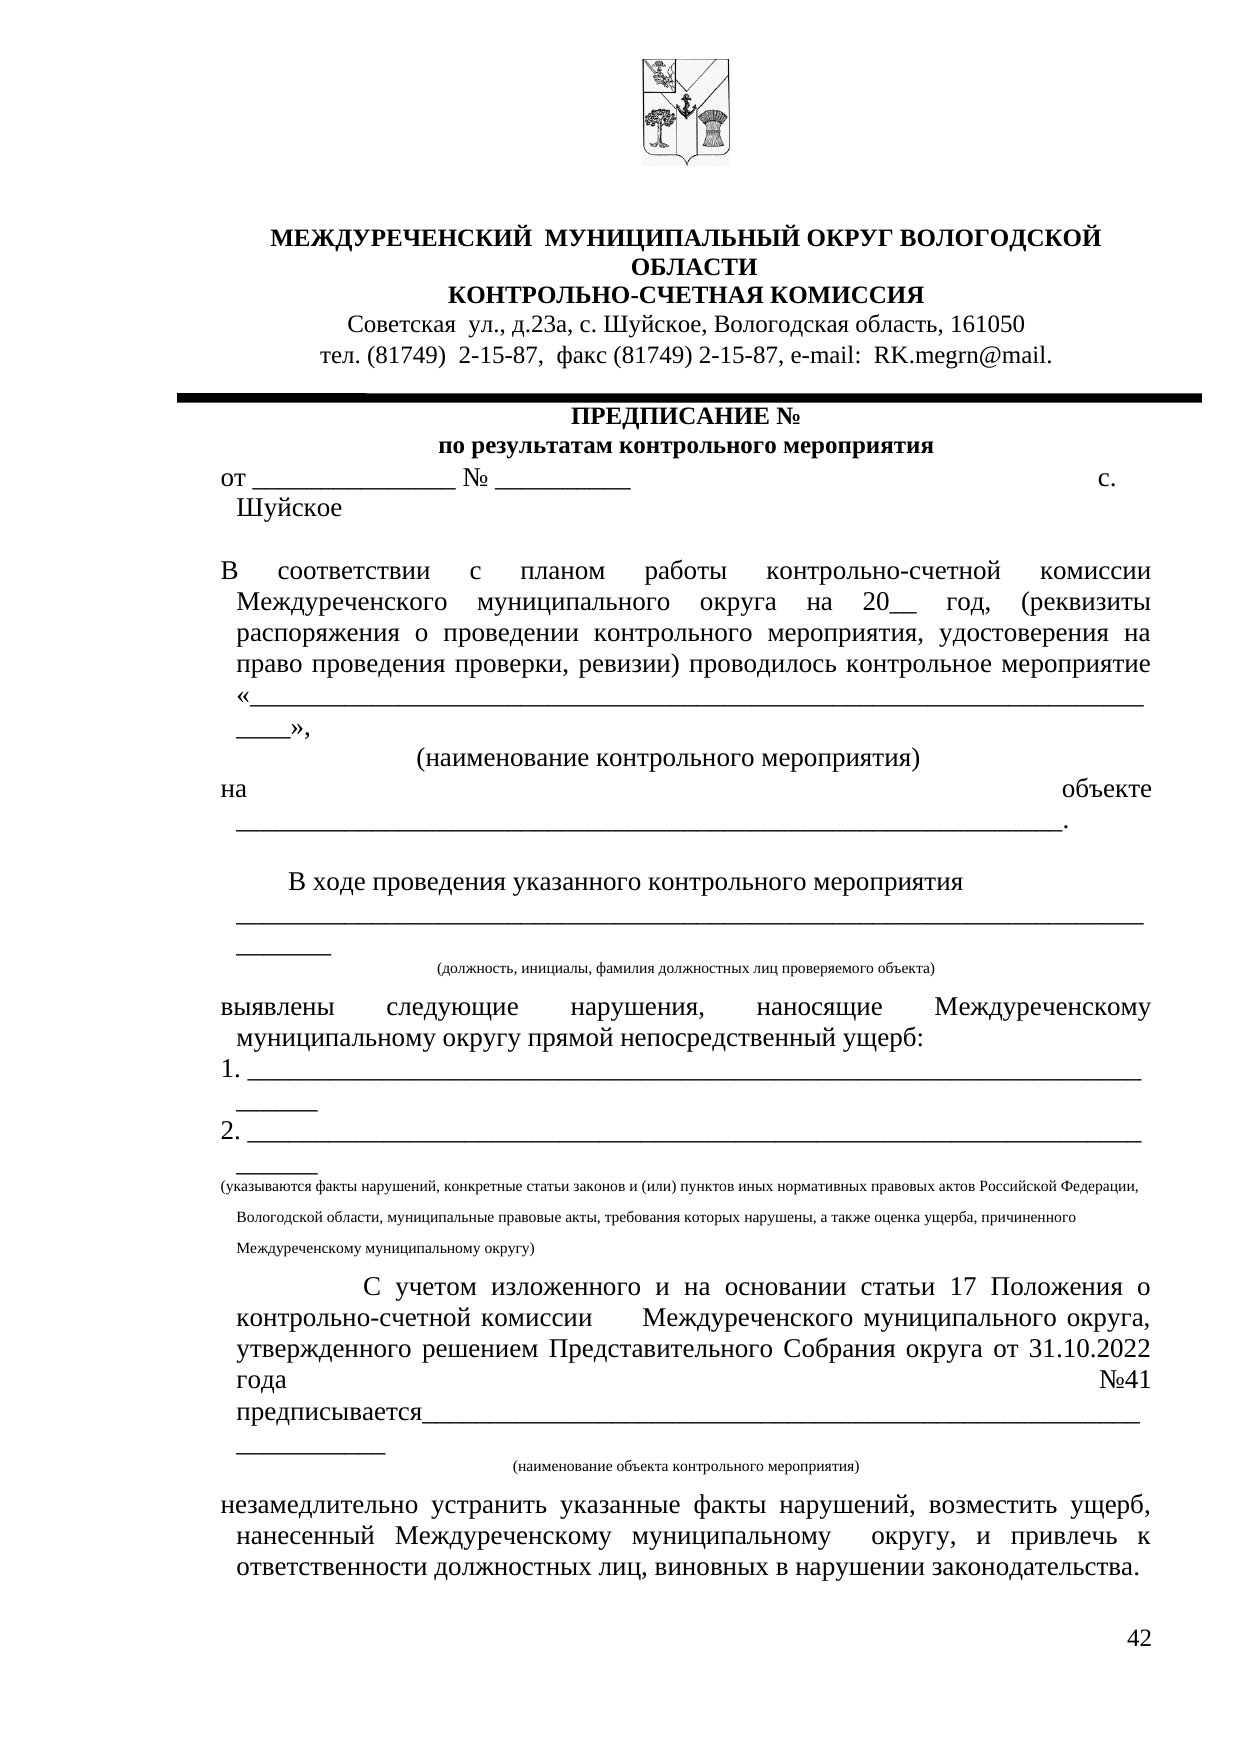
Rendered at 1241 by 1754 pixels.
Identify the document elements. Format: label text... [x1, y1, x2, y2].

text В соответствии с планом работы контрольно-счетной комиссии Междуреченского муниципального округа на 20__ год, (реквизиты распоряжения о проведении контрольного мероприятия, удостоверения на право проведения проверки, ревизии) проводилось контрольное мероприятие «______________________________________________________________________», [220, 554, 1152, 741]
text 1. ________________________________________________________________________ [220, 1052, 1152, 1114]
text от _______________ № __________ с. Шуйское [220, 463, 1152, 523]
text незамедлительно устранить указанные факты нарушений, возместить ущерб, нанесенный Междуреченскому муниципальному округу, и привлечь к ответственности должностных лиц, виновных в нарушении законодательства. [220, 1488, 1152, 1582]
picture [642, 59, 730, 166]
text (должность, инициалы, фамилия должностных лиц проверяемого объекта) [220, 959, 1152, 990]
text (указываются факты нарушений, конкретные статьи законов и (или) пунктов иных нормативных правовых актов Российской Федерации, Вологодской области, муниципальные правовые акты, требования которых нарушены, а также оценка ущерба, причиненного Междуреченскому муниципальному округу) [220, 1177, 1152, 1270]
text С учетом изложенного и на основании статьи 17 Положения о контрольно-счетной комиссии Междуреченского муниципального округа, утвержденного решением Представительного Собрания округа от 31.10.2022 года №41 предписывается________________________________________________________________ [220, 1270, 1152, 1457]
text тел. (81749) 2-15-87, факс (81749) 2-15-87, e-mail: RK.megrn@mail. [220, 342, 1152, 369]
text Советская ул., д.23а, с. Шуйское, Вологодская область, 161050 [220, 309, 1152, 338]
text В ходе проведения указанного контрольного мероприятия __________________________________________________________________________ [220, 865, 1152, 959]
text выявлены следующие нарушения, наносящие Междуреченскому муниципальному округу прямой непосредственный ущерб: [220, 990, 1152, 1052]
text (наименование контрольного мероприятия) [220, 741, 1152, 772]
text по результатам контрольного мероприятия [220, 430, 1152, 459]
text КОНТРОЛЬНО-СЧЕТНАЯ КОМИССИЯ [220, 280, 1152, 309]
text (наименование объекта контрольного мероприятия) [220, 1457, 1152, 1488]
text 2. ________________________________________________________________________ [220, 1114, 1152, 1177]
text МЕЖДУРЕЧЕНСКИЙ МУНИЦИПАЛЬНЫЙ ОКРУГ ВОЛОГОДСКОЙ ОБЛАСТИ [220, 223, 1152, 280]
text на объекте _____________________________________________________________. [220, 772, 1152, 834]
text ПРЕДПИСАНИЕ № [220, 403, 1152, 430]
